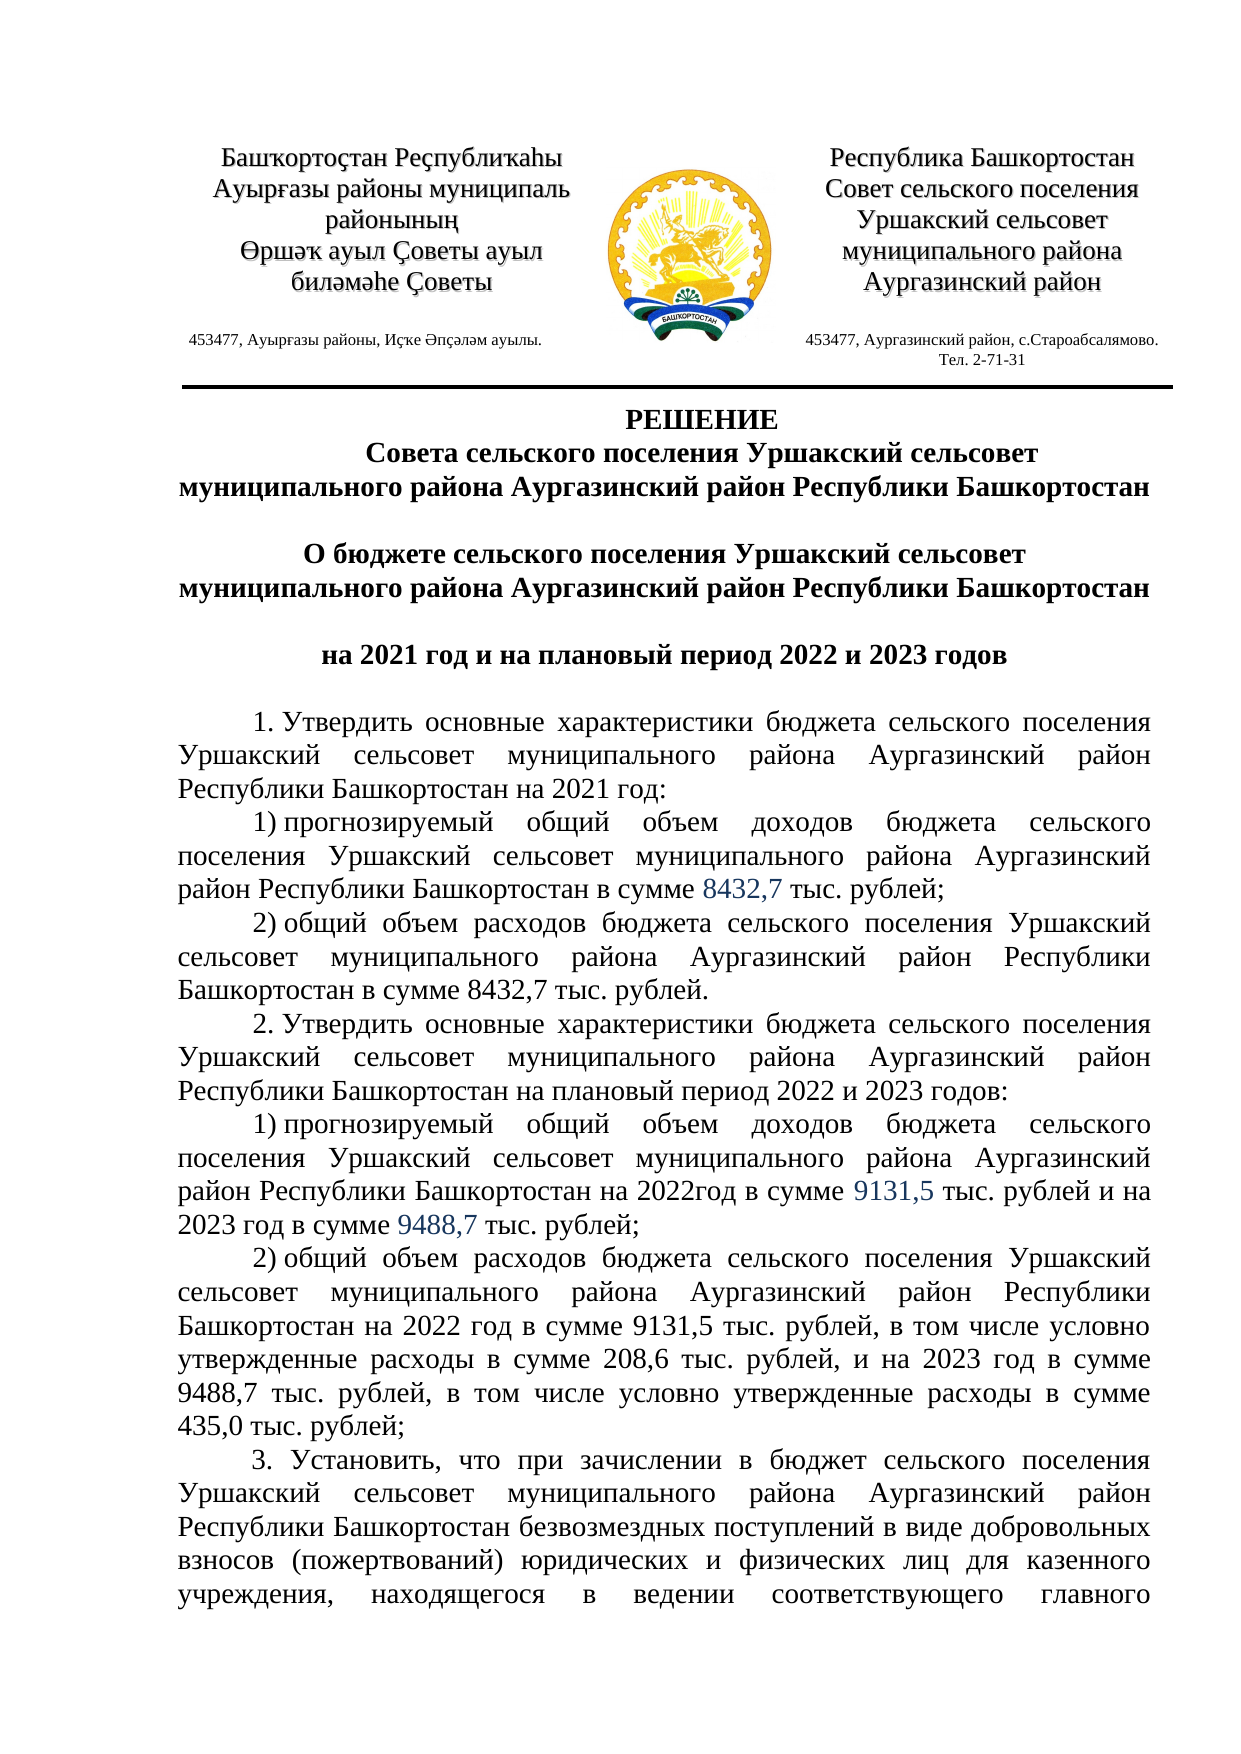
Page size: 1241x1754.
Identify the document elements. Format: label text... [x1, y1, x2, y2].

title 2. Утвердить основные характеристики бюджета сельского поселения Уршакский сельсовет муниципального района Аургазинский район Республики Башкортостан на плановый период 2022 и 2023 годов: [177, 1006, 1152, 1106]
title 2) общий объем расходов бюджета сельского поселения Уршакский сельсовет муниципального района Аургазинский район Республики Башкортостан на 2022 год в сумме 9131,5 тыс. рублей, в том числе условно утвержденные расходы в сумме 208,6 тыс. рублей, и на 2023 год в сумме 9488,7 тыс. рублей, в том числе условно утвержденные расходы в сумме 435,0 тыс. рублей; [177, 1241, 1152, 1442]
title 1) прогнозируемый общий объем доходов бюджета сельского поселения Уршакский сельсовет муниципального района Аургазинский район Республики Башкортостан на 2022год в сумме 9131,5 тыс. рублей и на 2023 год в сумме 9488,7 тыс. рублей; [177, 1106, 1152, 1241]
table_header [606, 141, 783, 368]
text РЕШЕНИЕ [177, 402, 1152, 436]
title муниципального района Аургазинский район Республики Башкортостан на 2021 год и на плановый период 2022 и 2023 годов [177, 570, 1152, 670]
title 1) прогнозируемый общий объем доходов бюджета сельского поселения Уршакский сельсовет муниципального района Аургазинский район Республики Башкортостан в сумме 8432,7 тыс. рублей; [177, 804, 1152, 905]
picture [605, 167, 776, 343]
text Совета сельского поселения Уршакский сельсовет муниципального района Аургазинский район Республики Башкортостан [177, 436, 1152, 503]
table_header Башҡортоҫтан Реҫпублиҡаhы Ауырғазы районы муниципаль районының Өршәҡ ауыл Ҫоветы ауыл биләмәhе Ҫоветы 453477, Ауырғазы районы, Иҫҡе Әпҫәләм ауылы. [177, 141, 606, 368]
title 2) общий объем расходов бюджета сельского поселения Уршакский сельсовет муниципального района Аургазинский район Республики Башкортостан в сумме 8432,7 тыс. рублей. [177, 905, 1152, 1006]
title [177, 1442, 1152, 1609]
title 1. Утвердить основные характеристики бюджета сельского поселения Уршакский сельсовет муниципального района Аургазинский район Республики Башкортостан на 2021 год: [177, 704, 1152, 804]
title О бюджете сельского поселения Уршакский сельсовет [177, 536, 1152, 570]
table_header Республика Башкортостан Совет сельского поселения Уршакский сельсовет муниципального района Аургазинский район 453477, Аургазинский район, с.Староабсалямово. Тел. 2-71-31 [783, 141, 1181, 368]
